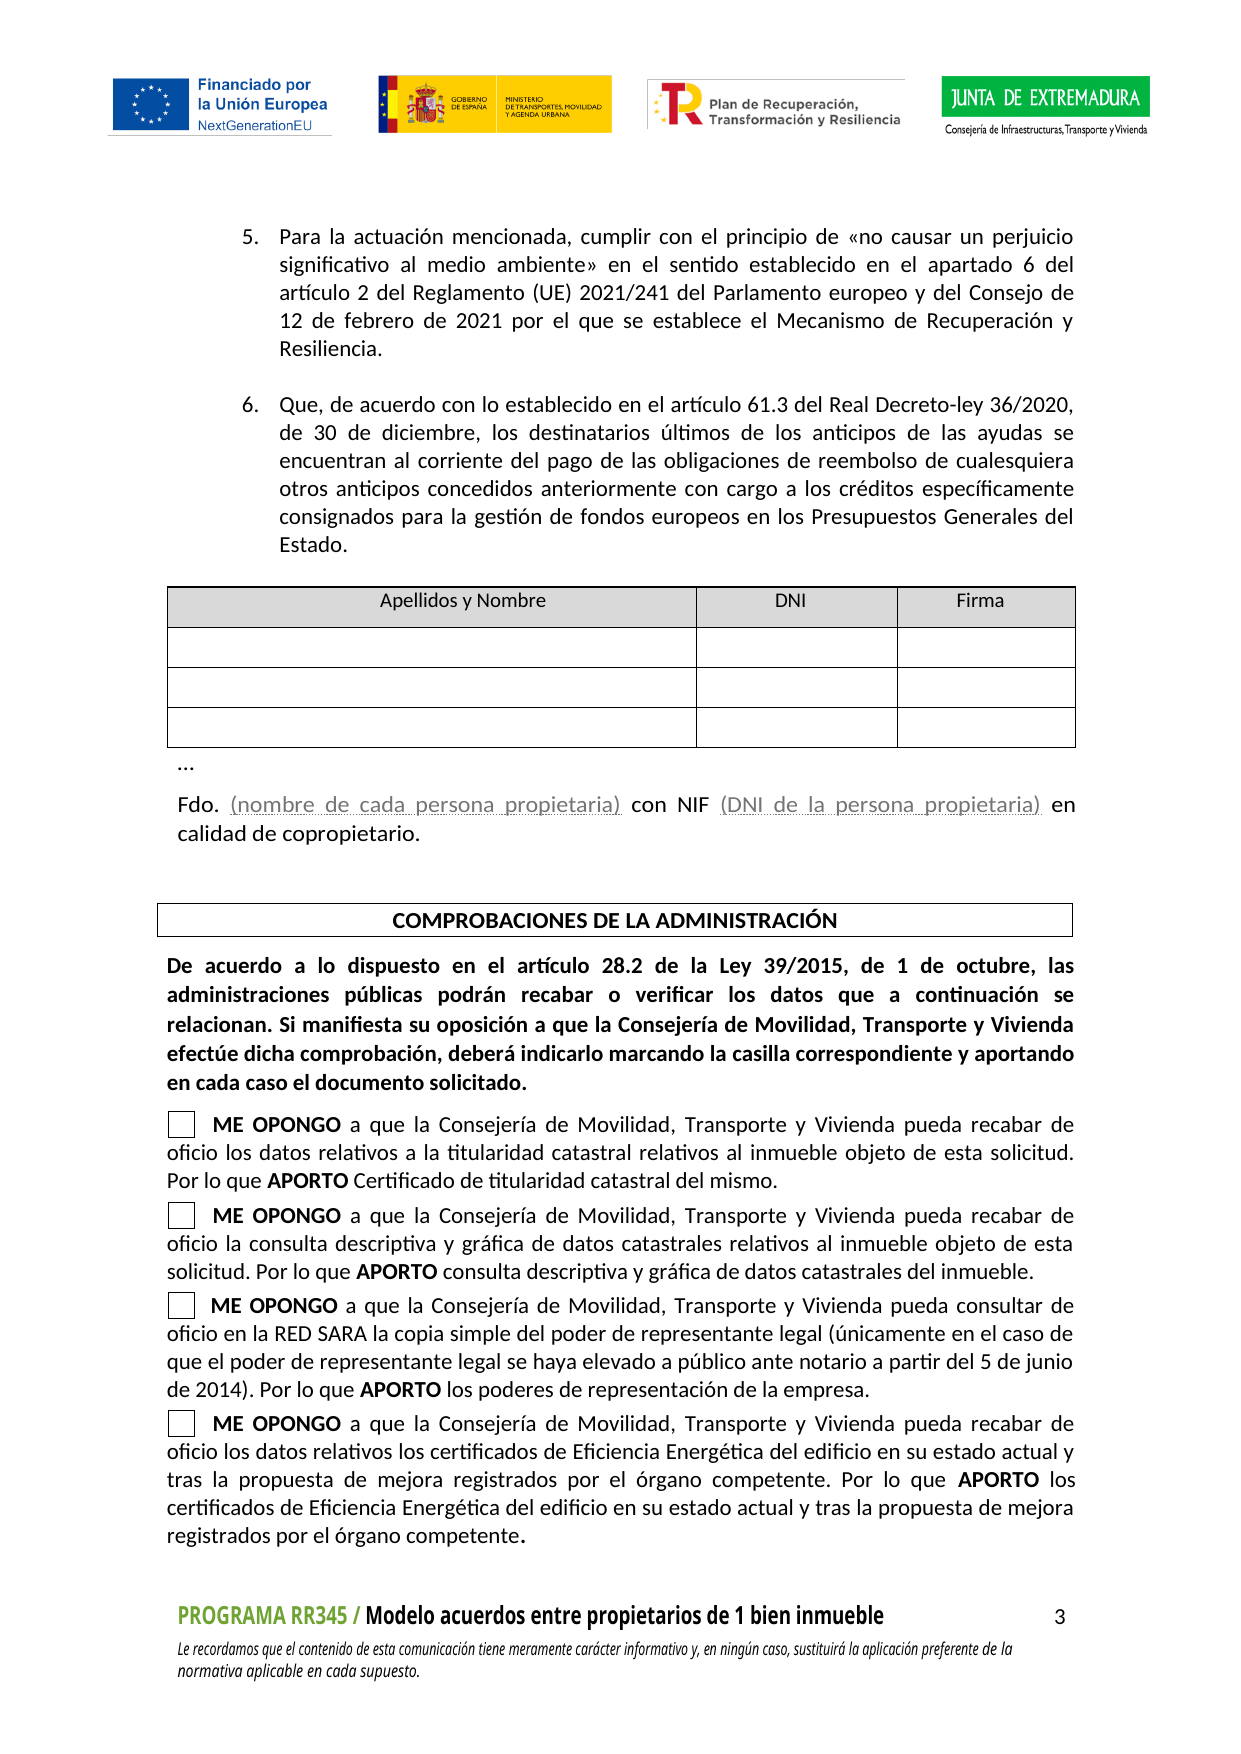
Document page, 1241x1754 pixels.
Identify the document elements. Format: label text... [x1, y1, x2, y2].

table_cell [898, 628, 1075, 667]
text ME OPONGO a que la Consejería de Movilidad, Transporte y Vivienda pueda recabar de oficio los datos relativos a la titularidad catastral relativos al inmueble objeto de esta solicitud. Por lo que APORTO Certificado de titularidad catastral del mismo. [167, 1110, 1076, 1194]
table_cell [898, 668, 1075, 707]
text Fdo. (nombre de cada persona propietaria) con NIF (DNI de la persona propietaria) en calidad de copropietario. [177, 790, 1076, 847]
text ME OPONGO a que la Consejería de Movilidad, Transporte y Vivienda pueda consultar de oficio en la RED SARA la copia simple del poder de representante legal (únicamente en el caso de que el poder de representante legal se haya elevado a público ante notario a partir del 5 de junio de 2014). Por lo que APORTO los poderes de representación de la empresa. [167, 1291, 1076, 1403]
text ME OPONGO a que la Consejería de Movilidad, Transporte y Vivienda pueda recabar de oficio la consulta descriptiva y gráfica de datos catastrales relativos al inmueble objeto de esta solicitud. Por lo que APORTO consulta descriptiva y gráfica de datos catastrales del inmueble. [167, 1201, 1076, 1285]
list Para la actuación mencionada, cumplir con el principio de «no causar un perjuicio significativo al medio ambiente» en el sentido establecido en el apartado 6 del artículo 2 del Reglamento (UE) 2021/241 del Parlamento europeo y del Consejo de 12 de febrero de 2021 por el que se establece el Mecanismo de Recuperación y Resiliencia. [242, 222, 1076, 362]
table_cell [168, 668, 696, 707]
list Que, de acuerdo con lo establecido en el artículo 61.3 del Real Decreto-ley 36/2020, de 30 de diciembre, los destinatarios últimos de los anticipos de las ayudas se encuentran al corriente del pago de las obligaciones de reembolso de cualesquiera otros anticipos concedidos anteriormente con cargo a los créditos específicamente consignados para la gestión de fondos europeos en los Presupuestos Generales del Estado. [242, 390, 1076, 558]
text … [177, 748, 1076, 776]
table_cell [697, 708, 897, 747]
table_header DNI [697, 588, 897, 627]
table_cell [697, 628, 897, 667]
text ME OPONGO a que la Consejería de Movilidad, Transporte y Vivienda pueda recabar de oficio los datos relativos los certificados de Eficiencia Energética del edificio en su estado actual y tras la propuesta de mejora registrados por el órgano competente. Por lo que APORTO los certificados de Eficiencia Energética del edificio en su estado actual y tras la propuesta de mejora registrados por el órgano competente. [167, 1409, 1076, 1549]
picture [107, 73, 1155, 138]
table_cell [697, 668, 897, 707]
table_cell [168, 708, 696, 747]
text De acuerdo a lo dispuesto en el artículo 28.2 de la Ley 39/2015, de 1 de octubre, las administraciones públicas podrán recabar o verificar los datos que a continuación se relacionan. Si manifiesta su oposición a que la Consejería de Movilidad, Transporte y Vivienda efectúe dicha comprobación, deberá indicarlo marcando la casilla correspondiente y aportando en cada caso el documento solicitado. [167, 951, 1076, 1097]
table_header Apellidos y Nombre [168, 588, 696, 627]
text COMPROBACIONES DE LA ADMINISTRACIÓN [158, 904, 1072, 936]
table_cell [898, 708, 1075, 747]
table_header Firma [898, 588, 1075, 627]
table_cell [168, 628, 696, 667]
